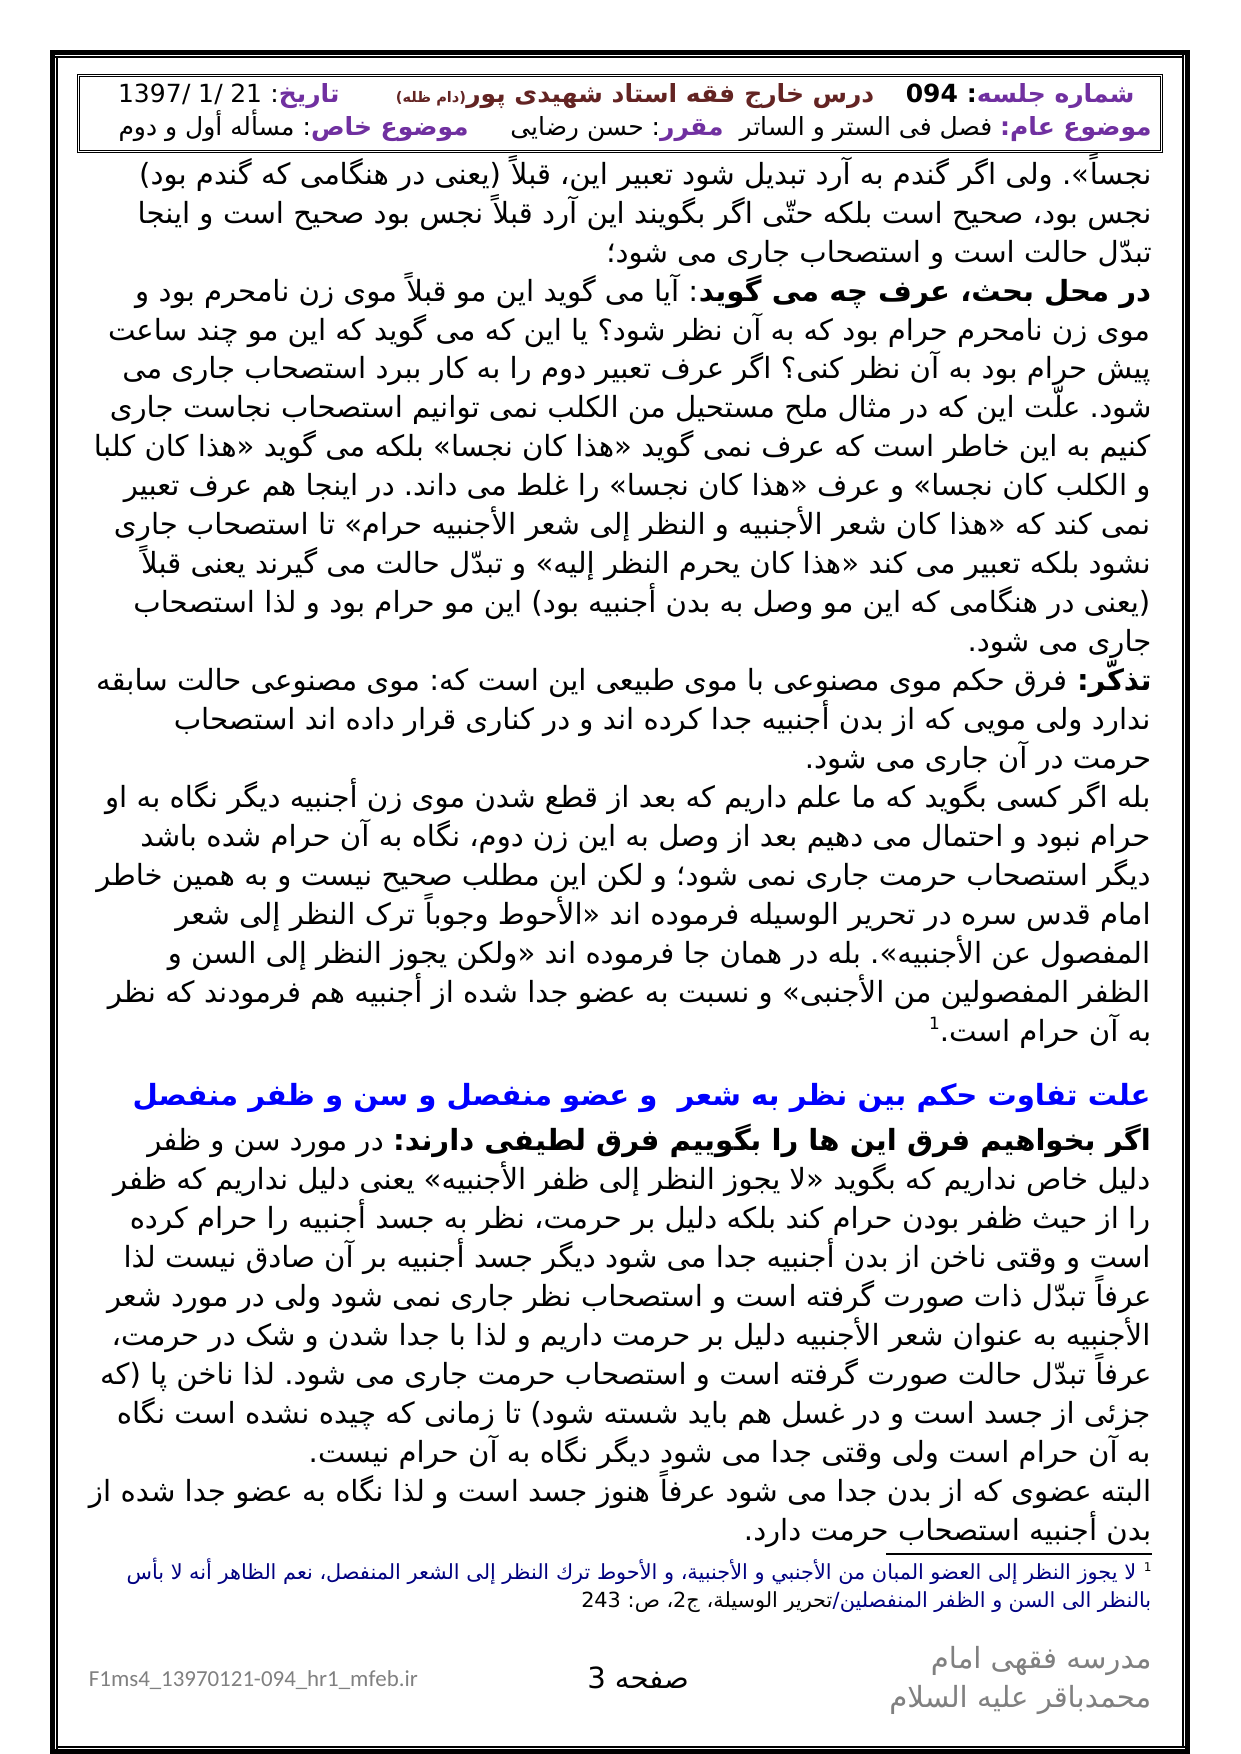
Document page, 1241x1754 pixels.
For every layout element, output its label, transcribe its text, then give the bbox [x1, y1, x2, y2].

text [89, 157, 1152, 269]
text بله اگر کسی بگوید که ما علم داریم که بعد از قطع شدن موی زن أجنبیه دیگر نگاه به او حرام نبود و احتمال می دهیم بعد از وصل به این زن دوم، نگاه به آن حرام شده باشد دیگر استصحاب حرمت جاری نمی شود؛ و لکن این مطلب صحیح نیست و به همین خاطر امام قدس سره در تحریر الوسیله فرموده اند «الأحوط وجوباً ترک النظر إلی شعر المفصول عن الأجنبیه». بله در همان جا فرموده اند «ولکن یجوز النظر إلی السن و الظفر المفصولین من الأجنبی» و نسبت به عضو جدا شده از أجنبیه هم فرمودند که نظر به آن حرام است. [89, 780, 1152, 1048]
subtitle علت تفاوت حکم بین نظر به شعر و عضو منفصل و سن و ظفر منفصل [89, 1078, 1152, 1112]
text اگر بخواهیم فرق این ها را بگوییم فرق لطیفی دارند: در مورد سن و ظفر دلیل خاص نداریم که بگوید «لا یجوز النظر إلی ظفر الأجنبیه» یعنی دلیل نداریم که ظفر را از حیث ظفر بودن حرام کند بلکه دلیل بر حرمت، نظر به جسد أجنبیه را حرام کرده است و وقتی ناخن از بدن أجنبیه جدا می شود دیگر جسد أجنبیه بر آن صادق نیست لذا عرفاً تبدّل ذات صورت گرفته است و استصحاب نظر جاری نمی شود ولی در مورد شعر الأجنبیه به عنوان شعر الأجنبیه دلیل بر حرمت داریم و لذا با جدا شدن و شک در حرمت، عرفاً تبدّل حالت صورت گرفته است و استصحاب حرمت جاری می شود. لذا ناخن پا (که جزئی از جسد است و در غسل هم باید شسته شود) تا زمانی که چیده نشده است نگاه به آن حرام است ولی وقتی جدا می شود دیگر نگاه به آن حرام نیست. [89, 1123, 1152, 1469]
text البته عضوی که از بدن جدا می شود عرفاً هنوز جسد است و لذا نگاه به عضو جدا شده از بدن أجنبیه استصحاب حرمت دارد. [89, 1474, 1152, 1547]
text تذکّر: فرق حکم موی مصنوعی با موی طبیعی این است که: موی مصنوعی حالت سابقه ندارد ولی مویی که از بدن أجنبیه جدا کرده اند و در کناری قرار داده اند استصحاب حرمت در آن جاری می شود. [89, 663, 1152, 775]
text در محل بحث، عرف چه می گوید: آیا می گوید این مو قبلاً موی زن نامحرم بود و موی زن نامحرم حرام بود که به آن نظر شود؟ یا این که می گوید که این مو چند ساعت پیش حرام بود به آن نظر کنی؟ اگر عرف تعبیر دوم را به کار ببرد استصحاب جاری می شود. علّت این که در مثال ملح مستحیل من الکلب نمی توانیم استصحاب نجاست جاری کنیم به این خاطر است که عرف نمی گوید «هذا کان نجسا» بلکه می گوید «هذا کان کلبا و الکلب کان نجسا» و عرف «هذا کان نجسا» را غلط می داند. در اینجا هم عرف تعبیر نمی کند که «هذا کان شعر الأجنبیه و النظر إلی شعر الأجنبیه حرام» تا استصحاب جاری نشود بلکه تعبیر می کند «هذا کان یحرم النظر إلیه» و تبدّل حالت می گیرند یعنی قبلاً (یعنی در هنگامی که این مو وصل به بدن أجنبیه بود) این مو حرام بود و لذا استصحاب جاری می شود. [89, 274, 1152, 658]
